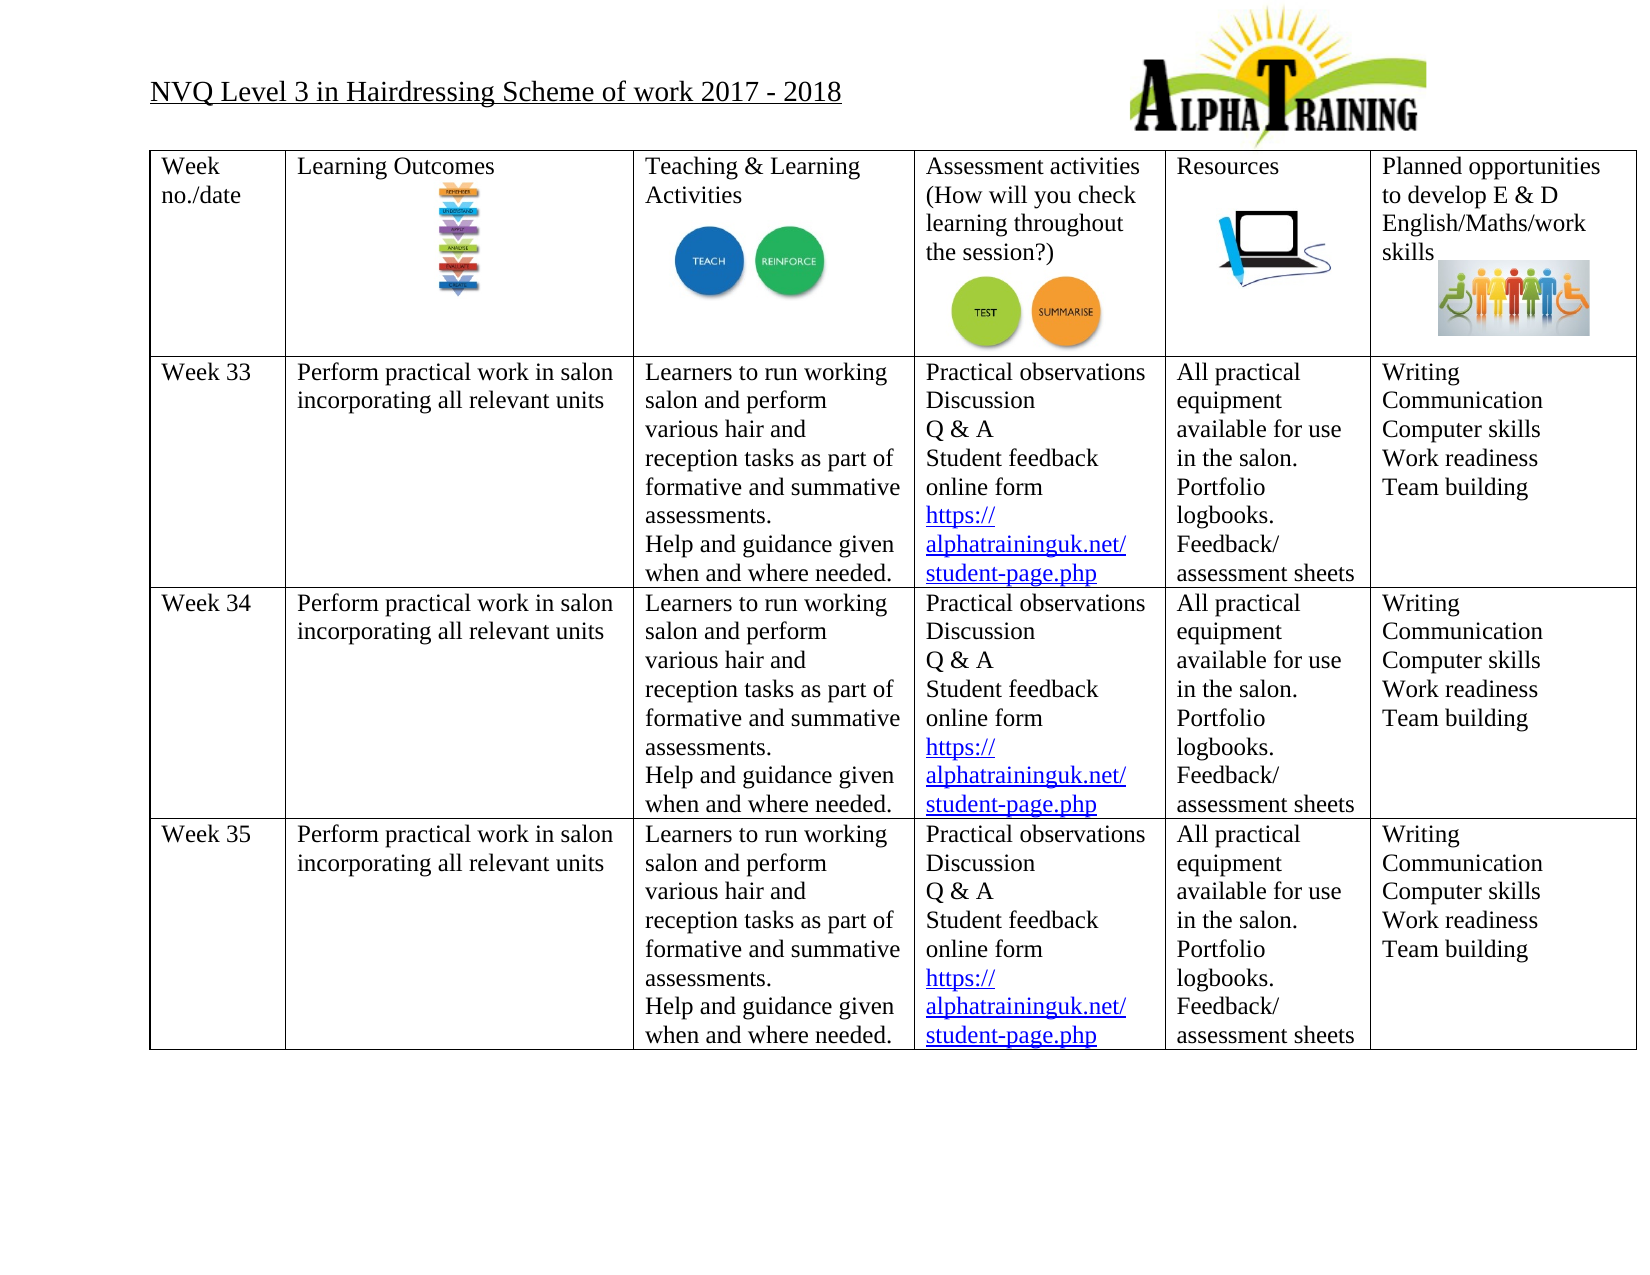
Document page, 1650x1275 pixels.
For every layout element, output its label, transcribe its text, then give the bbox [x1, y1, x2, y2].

table_cell Writing Communication Computer skills Work readiness Team building [1371, 588, 1636, 818]
table_cell All practical equipment available for use in the salon. Portfolio logbooks. Feedback/ assessment sheets [1166, 819, 1370, 1049]
table_cell Perform practical work in salon incorporating all relevant units [286, 357, 633, 587]
table_cell Teaching & Learning Activities [634, 151, 914, 356]
table_cell Writing Communication Computer skills Work readiness Team building [1371, 819, 1636, 1049]
table_cell Week no./date [151, 151, 285, 356]
table_cell Writing Communication Computer skills Work readiness Team building [1371, 357, 1636, 587]
table_cell Practical observations Discussion Q & A Student feedback online form https://alphatraininguk.net/student-page.php [915, 588, 1165, 818]
table_cell Assessment activities (How will you check learning throughout the session?) [915, 151, 1165, 356]
table_cell Perform practical work in salon incorporating all relevant units [286, 819, 633, 1049]
table_cell All practical equipment available for use in the salon. Portfolio logbooks. Feedback/ assessment sheets [1166, 357, 1370, 587]
table_cell All practical equipment available for use in the salon. Portfolio logbooks. Feedback/ assessment sheets [1166, 588, 1370, 818]
table_cell Practical observations Discussion Q & A Student feedback online form https://alphatraininguk.net/student-page.php [915, 819, 1165, 1049]
table_cell Week 33 [151, 357, 285, 587]
table_cell Practical observations Discussion Q & A Student feedback online form https://alphatraininguk.net/student-page.php [915, 357, 1165, 587]
table_cell Week 35 [151, 819, 285, 1049]
table_cell Learning Outcomes [286, 151, 633, 356]
table_cell Week 34 [151, 588, 285, 818]
table_cell Resources [1166, 151, 1370, 356]
table_cell Planned opportunities to develop E & D English/Maths/work skills [1371, 151, 1636, 356]
table_cell Perform practical work in salon incorporating all relevant units [286, 588, 633, 818]
picture [1129, 0, 1427, 150]
